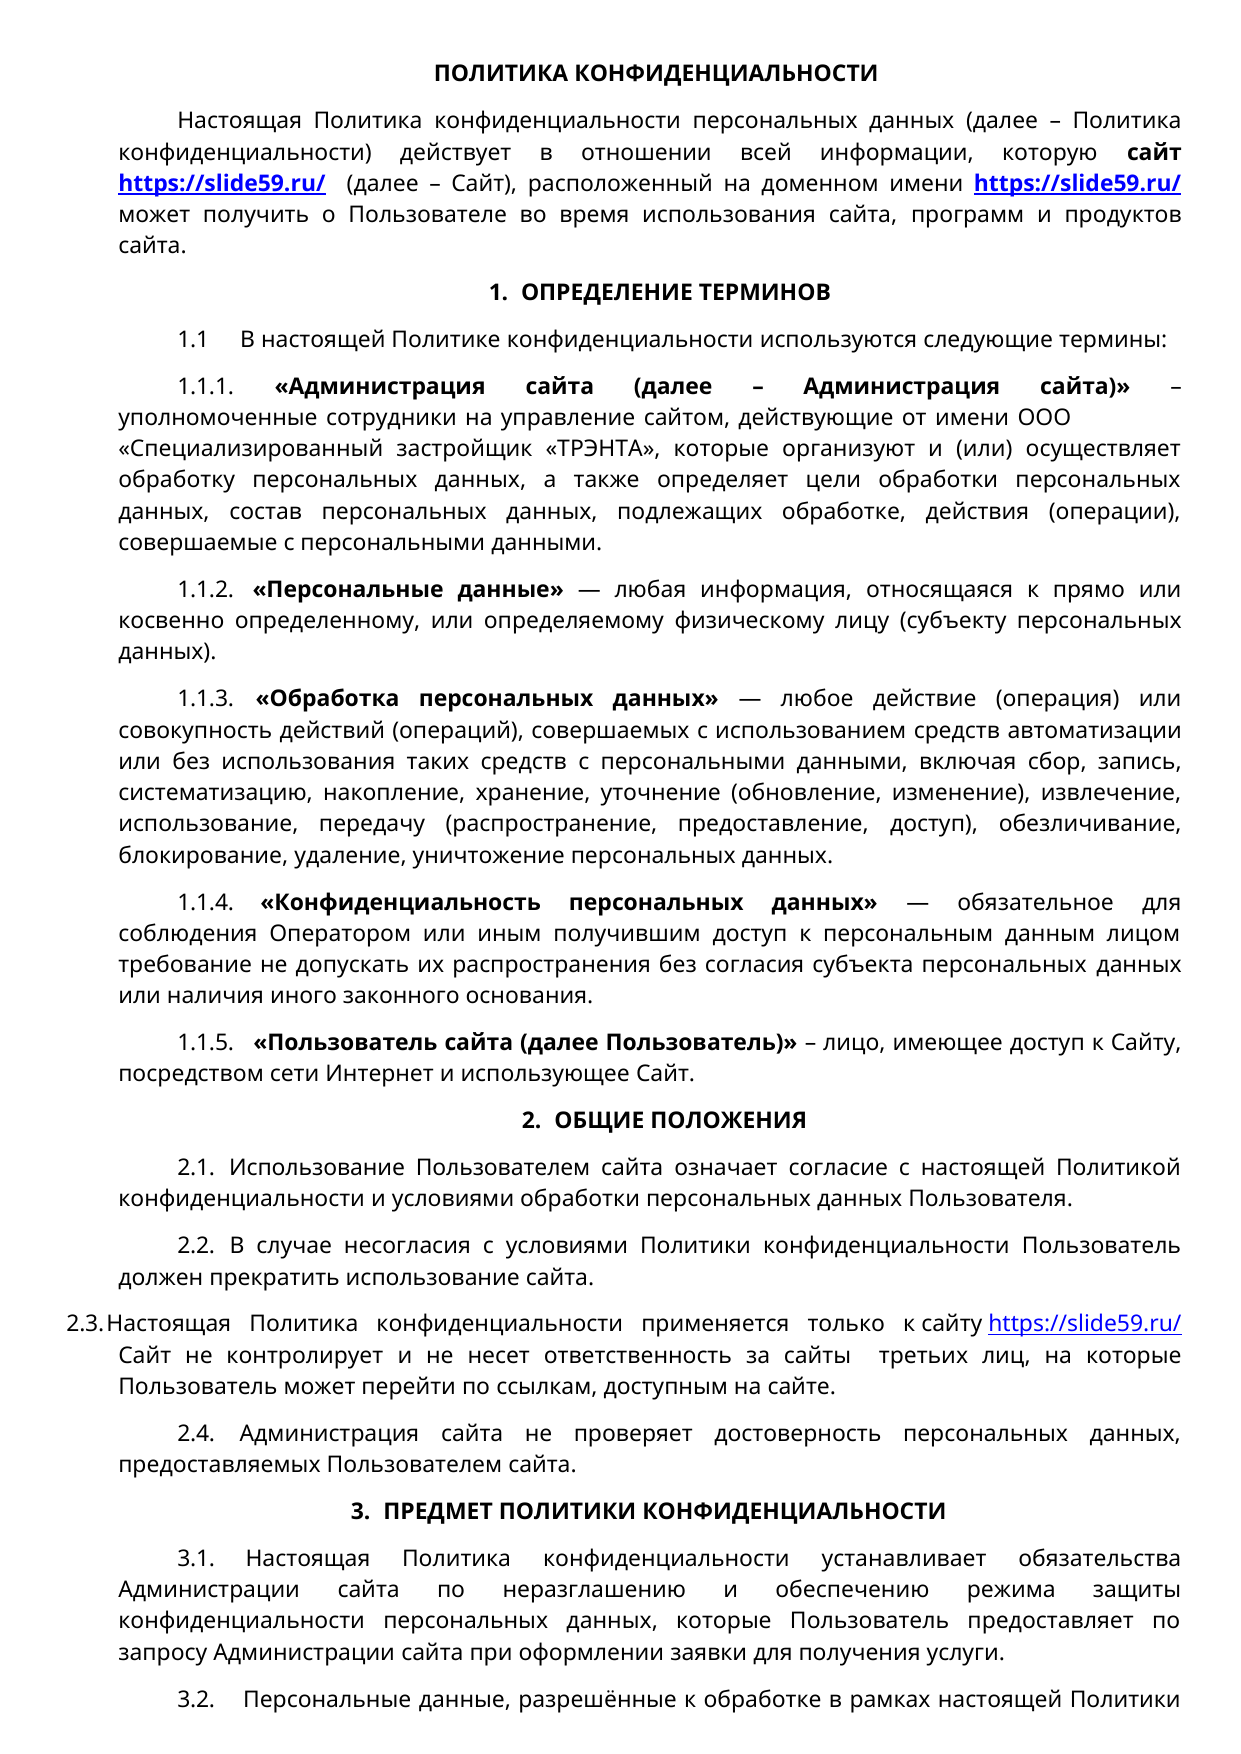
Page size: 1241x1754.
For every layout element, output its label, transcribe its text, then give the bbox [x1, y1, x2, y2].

list В случае несогласия с условиями Политики конфиденциальности Пользователь должен прекратить использование сайта. [118, 1229, 1181, 1292]
list Настоящая Политика конфиденциальности устанавливает обязательства Администрации сайта по неразглашению и обеспечению режима защиты конфиденциальности персональных данных, которые Пользователь предоставляет по запросу Администрации сайта при оформлении заявки для получения услуги. [118, 1542, 1181, 1667]
subtitle ОПРЕДЕЛЕНИЕ ТЕРМИНОВ [488, 276, 1192, 307]
list «Пользователь сайта (далее Пользователь)» – лицо, имеющее доступ к Сайту, посредством сети Интернет и использующее Сайт. [118, 1026, 1182, 1088]
text Настоящая Политика конфиденциальности персональных данных (далее – Политика конфиденциальности) действует в отношении всей информации, которую сайт https://slide59.ru/ (далее – Сайт), расположенный на доменном имени https://slide59.ru/ может получить о Пользователе во время использования сайта, программ и продуктов сайта. [118, 104, 1182, 260]
list Администрация сайта не проверяет достоверность персональных данных, предоставляемых Пользователем сайта. [118, 1417, 1181, 1479]
subtitle ПОЛИТИКА КОНФИДЕНЦИАЛЬНОСТИ [433, 57, 1192, 88]
list Настоящая Политика конфиденциальности применяется только к сайту https://slide59.ru/ Сайт не контролирует и не несет ответственность за сайты третьих лиц, на которые Пользователь может перейти по ссылкам, доступным на сайте. [66, 1307, 1182, 1401]
list В настоящей Политике конфиденциальности используются следующие термины: [118, 323, 1181, 354]
list «Конфиденциальность персональных данных» — обязательное для соблюдения Оператором или иным получившим доступ к персональным данным лицом требование не допускать их распространения без согласия субъекта персональных данных или наличия иного законного основания. [118, 886, 1181, 1011]
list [118, 1682, 1181, 1714]
subtitle ПРЕДМЕТ ПОЛИТИКИ КОНФИДЕНЦИАЛЬНОСТИ [351, 1495, 1192, 1526]
text «Специализированный застройщик «ТРЭНТА», которые организуют и (или) осуществляет обработку персональных данных, а также определяет цели обработки персональных данных, состав персональных данных, подлежащих обработке, действия (операции), совершаемые с персональными данными. [118, 432, 1182, 557]
list Использование Пользователем сайта означает согласие с настоящей Политикой конфиденциальности и условиями обработки персональных данных Пользователя. [118, 1151, 1181, 1213]
list «Обработка персональных данных» — любое действие (операция) или совокупность действий (операций), совершаемых с использованием средств автоматизации или без использования таких средств с персональными данными, включая сбор, запись, систематизацию, накопление, хранение, уточнение (обновление, изменение), извлечение, использование, передачу (распространение, предоставление, доступ), обезличивание, блокирование, удаление, уничтожение персональных данных. [118, 682, 1182, 870]
list «Администрация сайта (далее – Администрация сайта)» – уполномоченные сотрудники на управление сайтом, действующие от имени ООО [118, 370, 1182, 432]
list «Персональные данные» — любая информация, относящаяся к прямо или косвенно определенному, или определяемому физическому лицу (субъекту персональных данных). [118, 573, 1182, 667]
subtitle ОБЩИЕ ПОЛОЖЕНИЯ [522, 1104, 1192, 1135]
